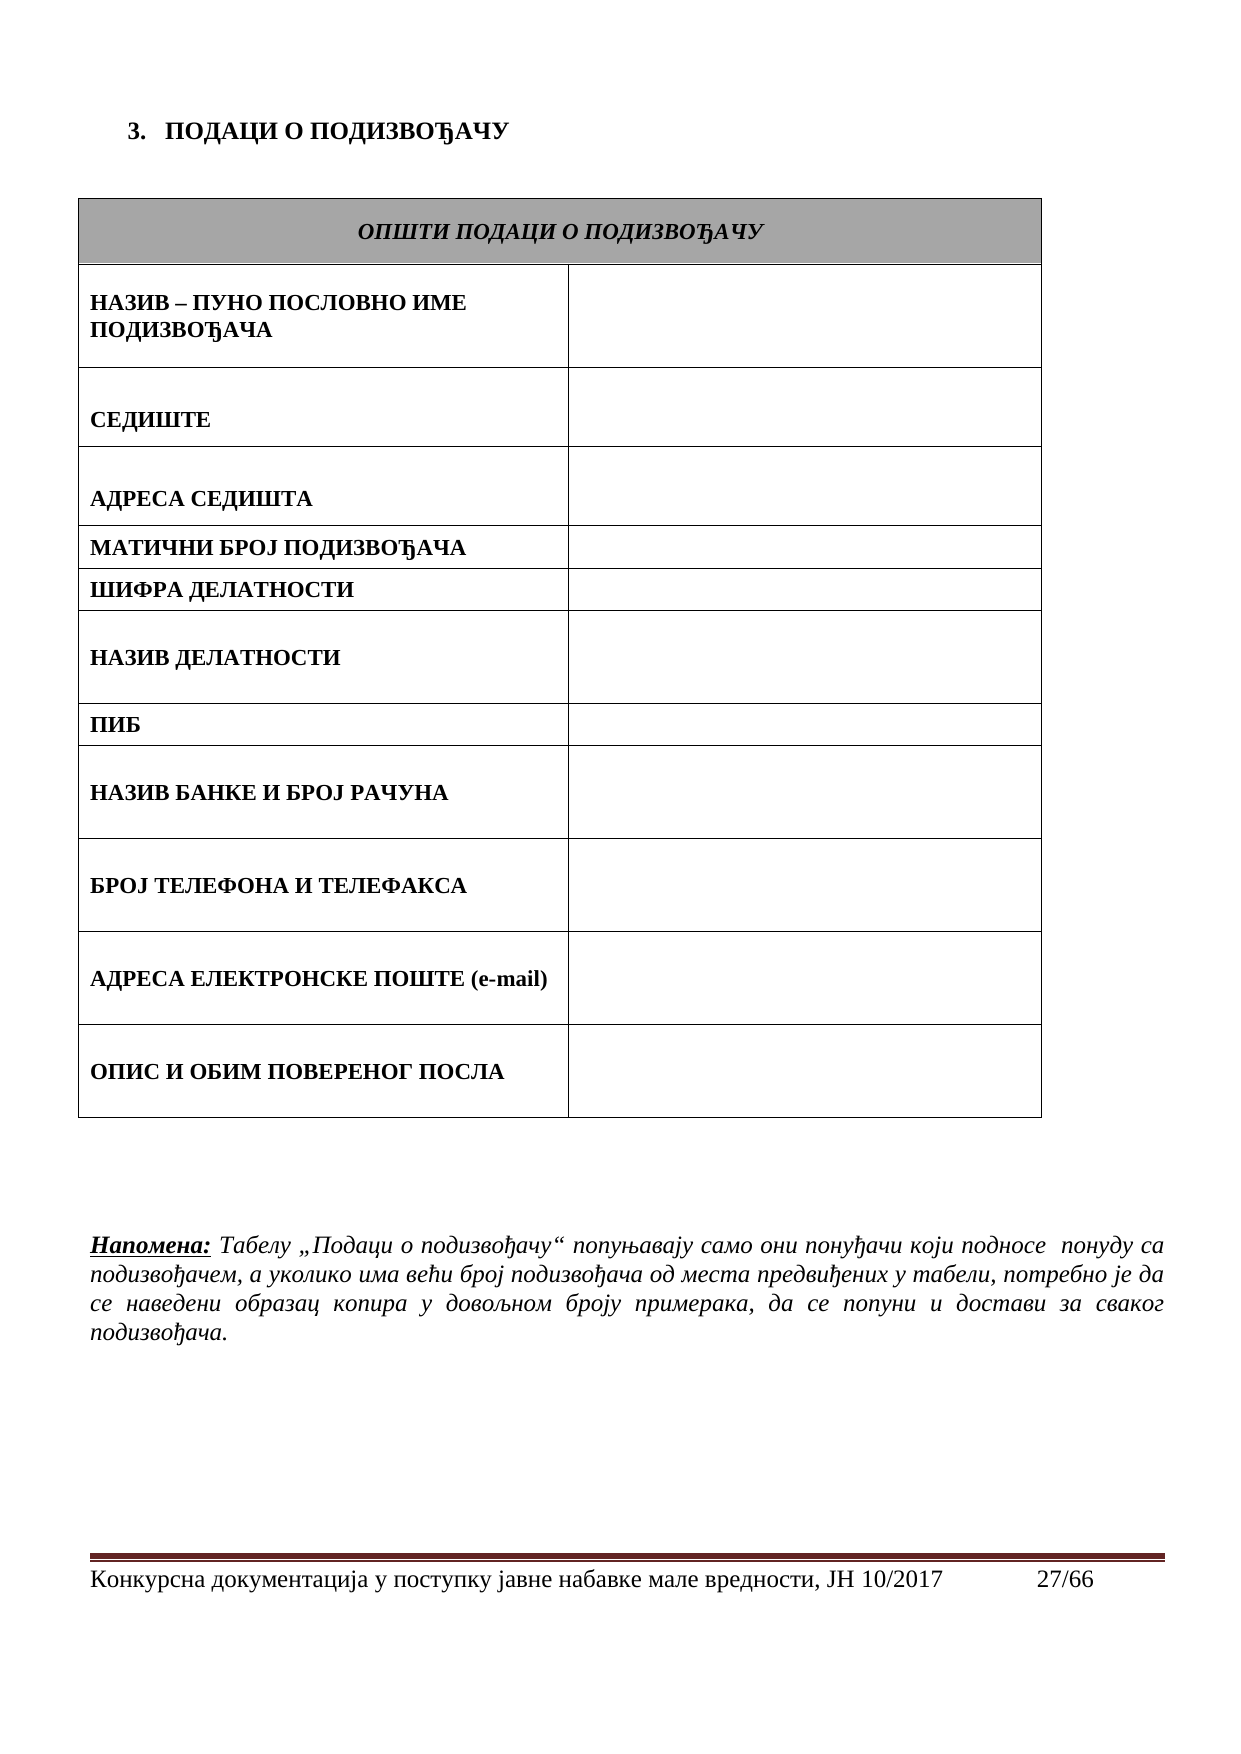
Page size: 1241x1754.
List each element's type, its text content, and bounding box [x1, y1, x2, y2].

table_cell [569, 932, 1041, 1024]
list ПОДАЦИ О ПОДИЗВОЂАЧУ [127, 116, 1165, 145]
table_header ОПШТИ ПОДАЦИ О ПОДИЗВОЂАЧУ [79, 199, 1041, 263]
table_cell АДРЕСА СЕДИШТА [79, 447, 568, 525]
table_cell [569, 746, 1041, 838]
table_cell [569, 569, 1041, 610]
table_cell [569, 526, 1041, 567]
table_cell [569, 1025, 1041, 1117]
table_cell [569, 839, 1041, 931]
table_cell СЕДИШТЕ [79, 368, 568, 446]
table_cell [569, 611, 1041, 703]
table_cell [569, 447, 1041, 525]
table_cell ОПИС И ОБИМ ПОВЕРЕНОГ ПОСЛА [79, 1025, 568, 1117]
table_cell ПИБ [79, 704, 568, 745]
table_cell [569, 265, 1041, 367]
text Напомена: Табелу „Подаци о подизвођачу“ попуњавају само они понуђачи који подносе понуду са подизвођачем, а уколико има већи број подизвођача од места предвиђених у табели, потребно је да се наведени образац копира у довољном броју примерака, да се попуни и достави за сваког подизвођача. [90, 1231, 1165, 1346]
table_cell НАЗИВ – ПУНО ПОСЛОВНО ИМЕ ПОДИЗВОЂАЧА [79, 265, 568, 367]
table_cell МАТИЧНИ БРОЈ ПОДИЗВОЂАЧА [79, 526, 568, 567]
table_cell БРОЈ ТЕЛЕФОНА И ТЕЛЕФАКСА [79, 839, 568, 931]
table_cell НАЗИВ БАНКЕ И БРОЈ РАЧУНА [79, 746, 568, 838]
table_cell ШИФРА ДЕЛАТНОСТИ [79, 569, 568, 610]
table_cell [569, 704, 1041, 745]
table_cell [569, 368, 1041, 446]
table_cell НАЗИВ ДЕЛАТНОСТИ [79, 611, 568, 703]
table_cell АДРЕСА ЕЛЕКТРОНСКЕ ПОШТЕ (е-mail) [79, 932, 568, 1024]
